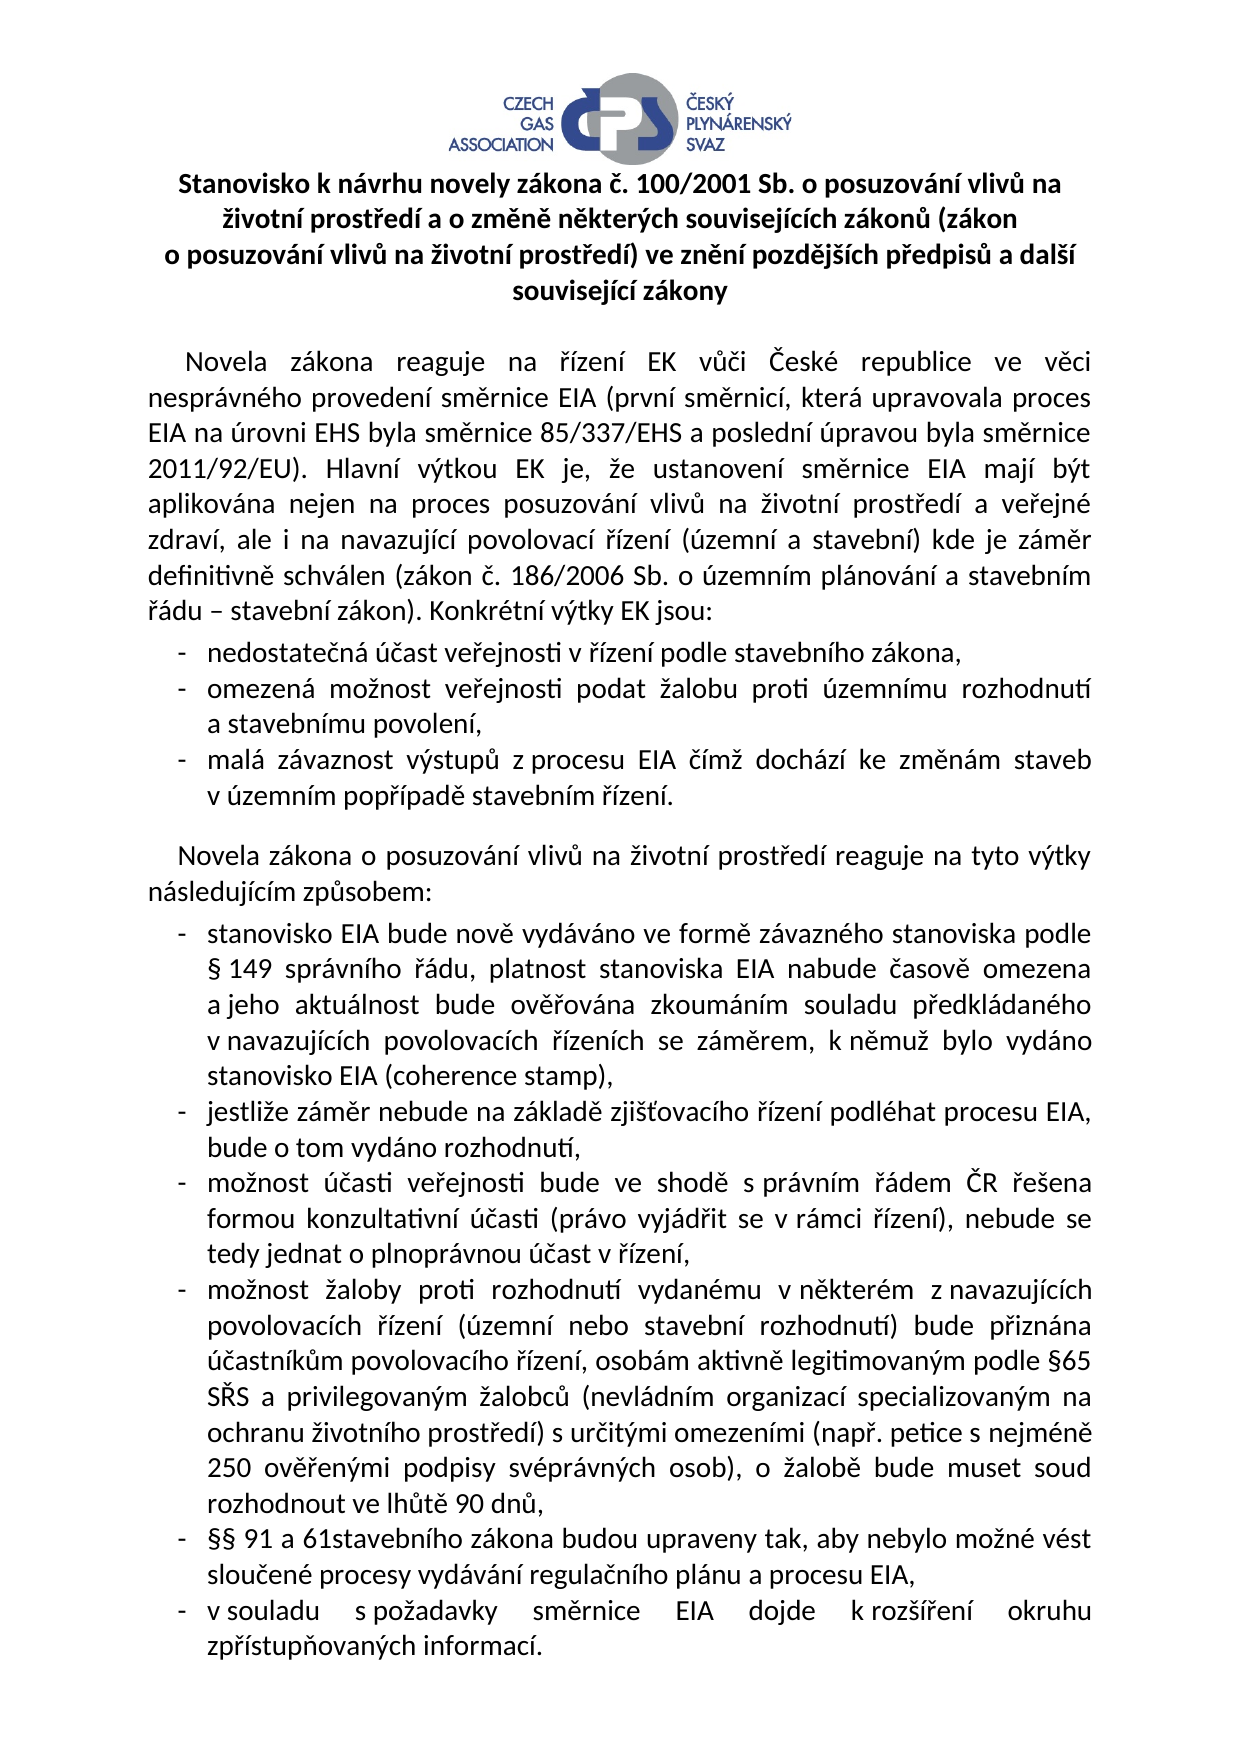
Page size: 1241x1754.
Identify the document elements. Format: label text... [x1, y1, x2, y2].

text Novela zákona reaguje na řízení EK vůči České republice ve věci nesprávného provedení směrnice EIA (první směrnicí, která upravovala proces EIA na úrovni EHS byla směrnice 85/337/EHS a poslední úpravou byla směrnice 2011/92/EU). Hlavní výtkou EK je, že ustanovení směrnice EIA mají být aplikována nejen na proces posuzování vlivů na životní prostředí a veřejné zdraví, ale i na navazující povolovací řízení (územní a stavební) kde je záměr definitivně schválen (zákon č. 186/2006 Sb. o územním plánování a stavebním řádu – stavební zákon). Konkrétní výtky EK jsou: [148, 343, 1092, 628]
list možnost žaloby proti rozhodnutí vydanému v některém z navazujících povolovacích řízení (územní nebo stavební rozhodnutí) bude přiznána účastníkům povolovacího řízení, osobám aktivně legitimovaným podle §65 SŘS a privilegovaným žalobců (nevládním organizací specializovaným na ochranu životního prostředí) s určitými omezeními (např. petice s nejméně 250 ověřenými podpisy svéprávných osob), o žalobě bude muset soud rozhodnout ve lhůtě 90 dnů, [177, 1271, 1092, 1521]
list stanovisko EIA bude nově vydáváno ve formě závazného stanoviska podle § 149 správního řádu, platnost stanoviska EIA nabude časově omezena a jeho aktuálnost bude ověřována zkoumáním souladu předkládaného v navazujících povolovacích řízeních se záměrem, k němuž bylo vydáno stanovisko EIA (coherence stamp), [177, 915, 1092, 1093]
picture [448, 73, 792, 165]
list §§ 91 a 61stavebního zákona budou upraveny tak, aby nebylo možné vést sloučené procesy vydávání regulačního plánu a procesu EIA, [177, 1521, 1092, 1592]
list omezená možnost veřejnosti podat žalobu proti územnímu rozhodnutí a stavebnímu povolení, [177, 670, 1092, 741]
text Stanovisko k návrhu novely zákona č. 100/2001 Sb. o posuzování vlivů na životní prostředí a o změně některých souvisejících zákonů (zákon o posuzování vlivů na životní prostředí) ve znění pozdějších předpisů a další související zákony [148, 165, 1092, 307]
list jestliže záměr nebude na základě zjišťovacího řízení podléhat procesu EIA, bude o tom vydáno rozhodnutí, [177, 1093, 1092, 1164]
list nedostatečná účast veřejnosti v řízení podle stavebního zákona, [177, 634, 1092, 670]
list možnost účasti veřejnosti bude ve shodě s právním řádem ČR řešena formou konzultativní účasti (právo vyjádřit se v rámci řízení), nebude se tedy jednat o plnoprávnou účast v řízení, [177, 1164, 1092, 1271]
list v souladu s požadavky směrnice EIA dojde k rozšíření okruhu zpřístupňovaných informací. [177, 1592, 1092, 1663]
list malá závaznost výstupů z procesu EIA čímž dochází ke změnám staveb v územním popřípadě stavebním řízení. [177, 741, 1092, 812]
text Novela zákona o posuzování vlivů na životní prostředí reaguje na tyto výtky následujícím způsobem: [148, 837, 1092, 909]
